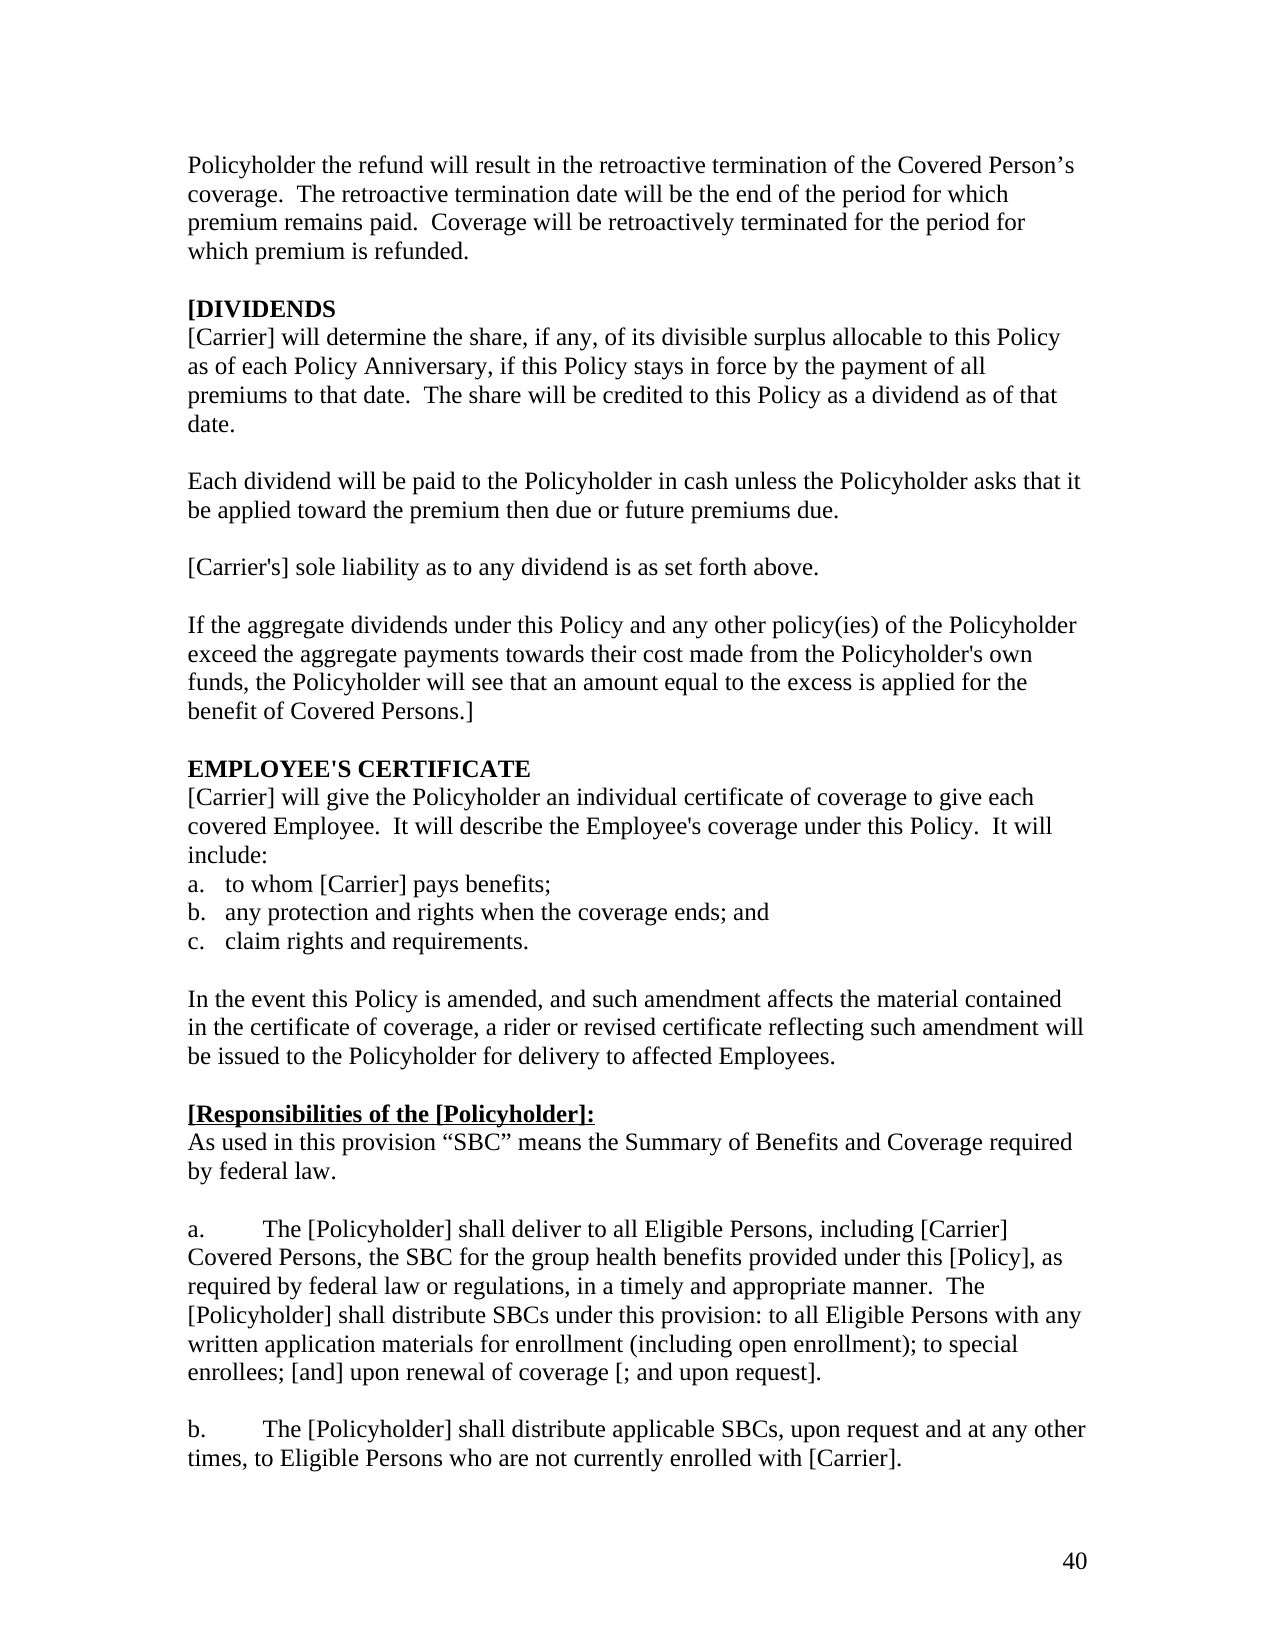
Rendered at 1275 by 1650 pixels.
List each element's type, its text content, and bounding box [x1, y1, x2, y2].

list claim rights and requirements. [187, 926, 1087, 955]
list to whom [Carrier] pays benefits; [187, 869, 1087, 897]
list any protection and rights when the coverage ends; and [187, 897, 1087, 926]
text Each dividend will be paid to the Policyholder in cash unless the Policyholder asks that it be applied toward the premium then due or future premiums due. [187, 466, 1087, 524]
text b. The [Policyholder] shall distribute applicable SBCs, upon request and at any other times, to Eligible Persons who are not currently enrolled with [Carrier]. [187, 1414, 1087, 1472]
text a. The [Policyholder] shall deliver to all Eligible Persons, including [Carrier] Covered Persons, the SBC for the group health benefits provided under this [Policy], as required by federal law or regulations, in a timely and appropriate manner. The [Policyholder] shall distribute SBCs under this provision: to all Eligible Persons with any written application materials for enrollment (including open enrollment); to special enrollees; [and] upon renewal of coverage [; and upon request]. [187, 1214, 1087, 1414]
text [Carrier] will determine the share, if any, of its divisible surplus allocable to this Policy as of each Policy Anniversary, if this Policy stays in force by the payment of all premiums to that date. The share will be credited to this Policy as a dividend as of that date. [187, 322, 1087, 437]
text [187, 150, 1087, 265]
text [Carrier's] sole liability as to any dividend is as set forth above. [187, 552, 1087, 581]
text [Responsibilities of the [Policyholder]: As used in this provision “SBC” means the Summary of Benefits and Coverage required by federal law. [187, 1099, 1087, 1185]
text [Carrier] will give the Policyholder an individual certificate of coverage to give each covered Employee. It will describe the Employee's coverage under this Policy. It will include: [187, 782, 1087, 869]
text If the aggregate dividends under this Policy and any other policy(ies) of the Policyholder exceed the aggregate payments towards their cost made from the Policyholder's own funds, the Policyholder will see that an amount equal to the excess is applied for the benefit of Covered Persons.] [187, 610, 1087, 725]
text In the event this Policy is amended, and such amendment affects the material contained in the certificate of coverage, a rider or revised certificate reflecting such amendment will be issued to the Policyholder for delivery to affected Employees. [187, 984, 1087, 1070]
text EMPLOYEE'S CERTIFICATE [187, 754, 1087, 782]
text [DIVIDENDS [187, 294, 1087, 322]
